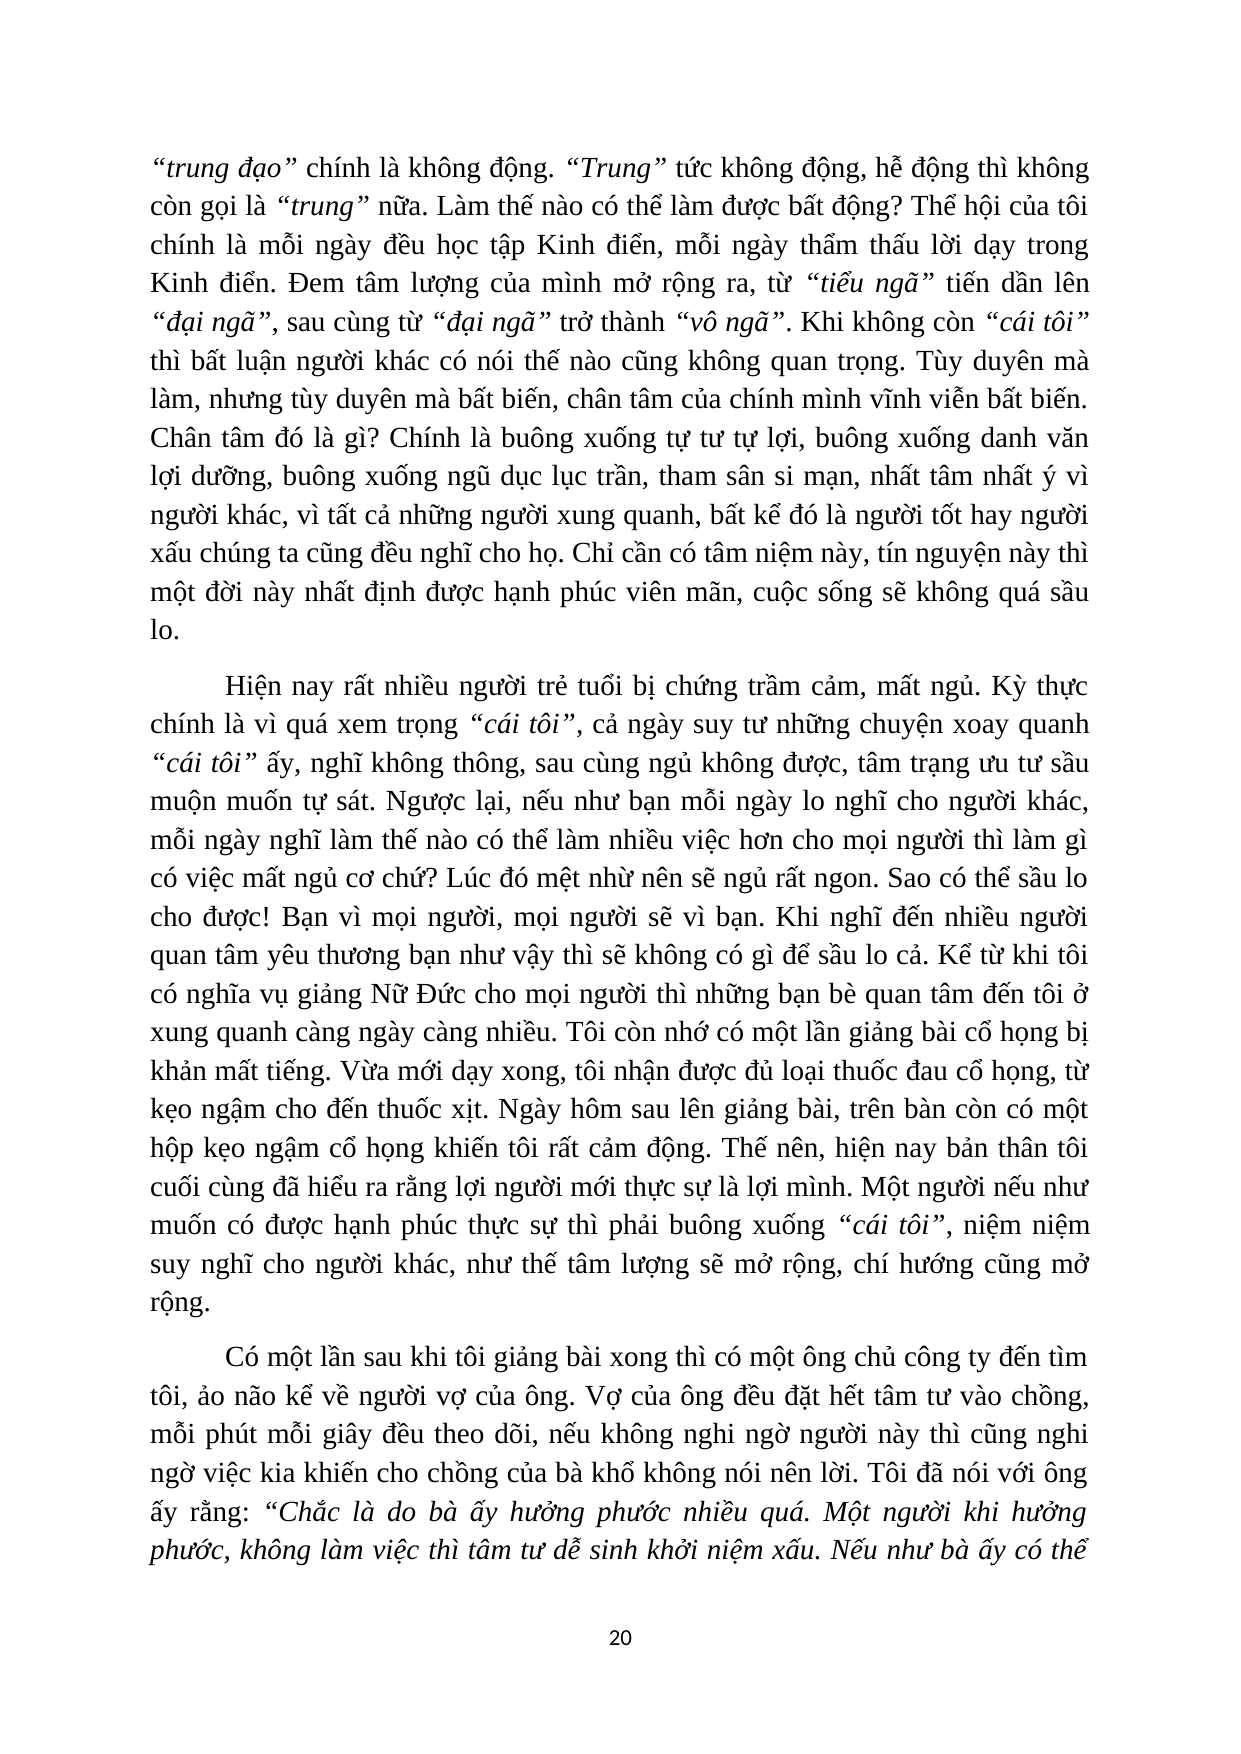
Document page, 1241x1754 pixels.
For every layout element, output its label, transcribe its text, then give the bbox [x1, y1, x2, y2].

text Hiện nay rất nhiều người trẻ tuổi bị chứng trầm cảm, mất ngủ. Kỳ thực chính là vì quá xem trọng “cái tôi”, cả ngày suy tư những chuyện xoay quanh “cái tôi” ấy, nghĩ không thông, sau cùng ngủ không được, tâm trạng ưu tư sầu muộn muốn tự sát. Ngược lại, nếu như bạn mỗi ngày lo nghĩ cho người khác, mỗi ngày nghĩ làm thế nào có thể làm nhiều việc hơn cho mọi người thì làm gì có việc mất ngủ cơ chứ? Lúc đó mệt nhừ nên sẽ ngủ rất ngon. Sao có thể sầu lo cho được! Bạn vì mọi người, mọi người sẽ vì bạn. Khi nghĩ đến nhiều người quan tâm yêu thương bạn như vậy thì sẽ không có gì để sầu lo cả. Kể từ khi tôi có nghĩa vụ giảng Nữ Đức cho mọi người thì những bạn bè quan tâm đến tôi ở xung quanh càng ngày càng nhiều. Tôi còn nhớ có một lần giảng bài cổ họng bị khản mất tiếng. Vừa mới dạy xong, tôi nhận được đủ loại thuốc đau cổ họng, từ kẹo ngậm cho đến thuốc xịt. Ngày hôm sau lên giảng bài, trên bàn còn có một hộp kẹo ngậm cổ họng khiến tôi rất cảm động. Thế nên, hiện nay bản thân tôi cuối cùng đã hiểu ra rằng lợi người mới thực sự là lợi mình. Một người nếu như muốn có được hạnh phúc thực sự thì phải buông xuống “cái tôi”, niệm niệm suy nghĩ cho người khác, như thế tâm lượng sẽ mở rộng, chí hướng cũng mở rộng. [150, 668, 1090, 1318]
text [150, 1339, 1090, 1566]
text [150, 150, 1090, 646]
